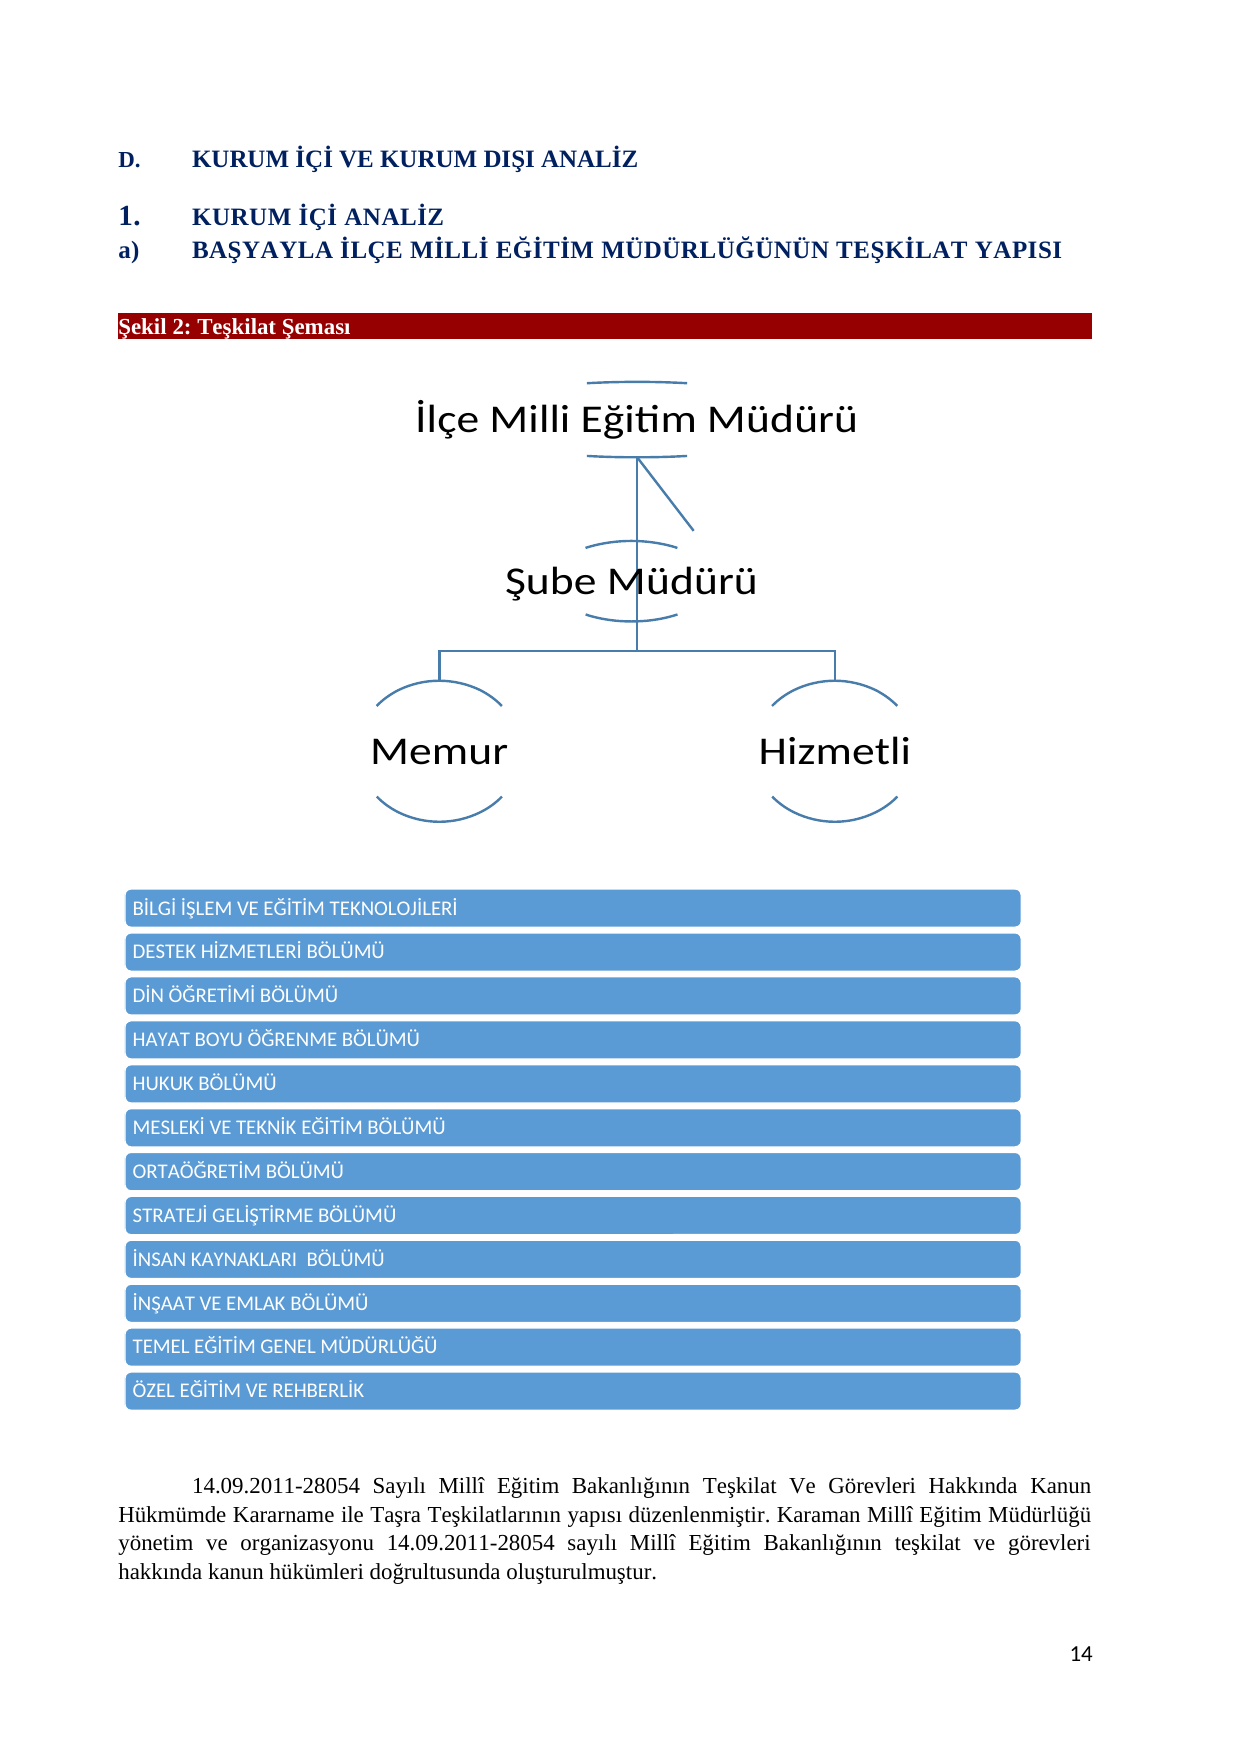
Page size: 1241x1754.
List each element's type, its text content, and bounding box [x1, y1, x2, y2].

subtitle KURUM İÇİ VE KURUM DIŞI ANALİZ [118, 144, 1092, 173]
subtitle BAŞYAYLA İLÇE MİLLİ EĞİTİM MÜDÜRLÜĞÜNÜN TEŞKİLAT YAPISI [118, 235, 1092, 264]
subtitle KURUM İÇİ ANALİZ [118, 198, 1092, 231]
text 14.09.2011-28054 Sayılı Millî Eğitim Bakanlığının Teşkilat Ve Görevleri Hakkında Kanun Hükmümde Kararname ile Taşra Teşkilatlarının yapısı düzenlenmiştir. Karaman Millî Eğitim Müdürlüğü yönetim ve organizasyonu 14.09.2011-28054 sayılı Millî Eğitim Bakanlığının teşkilat ve görevleri hakkında kanun hükümleri doğrultusunda oluşturulmuştur. [118, 1472, 1092, 1584]
text Şekil 2: Teşkilat Şeması [118, 313, 1092, 339]
